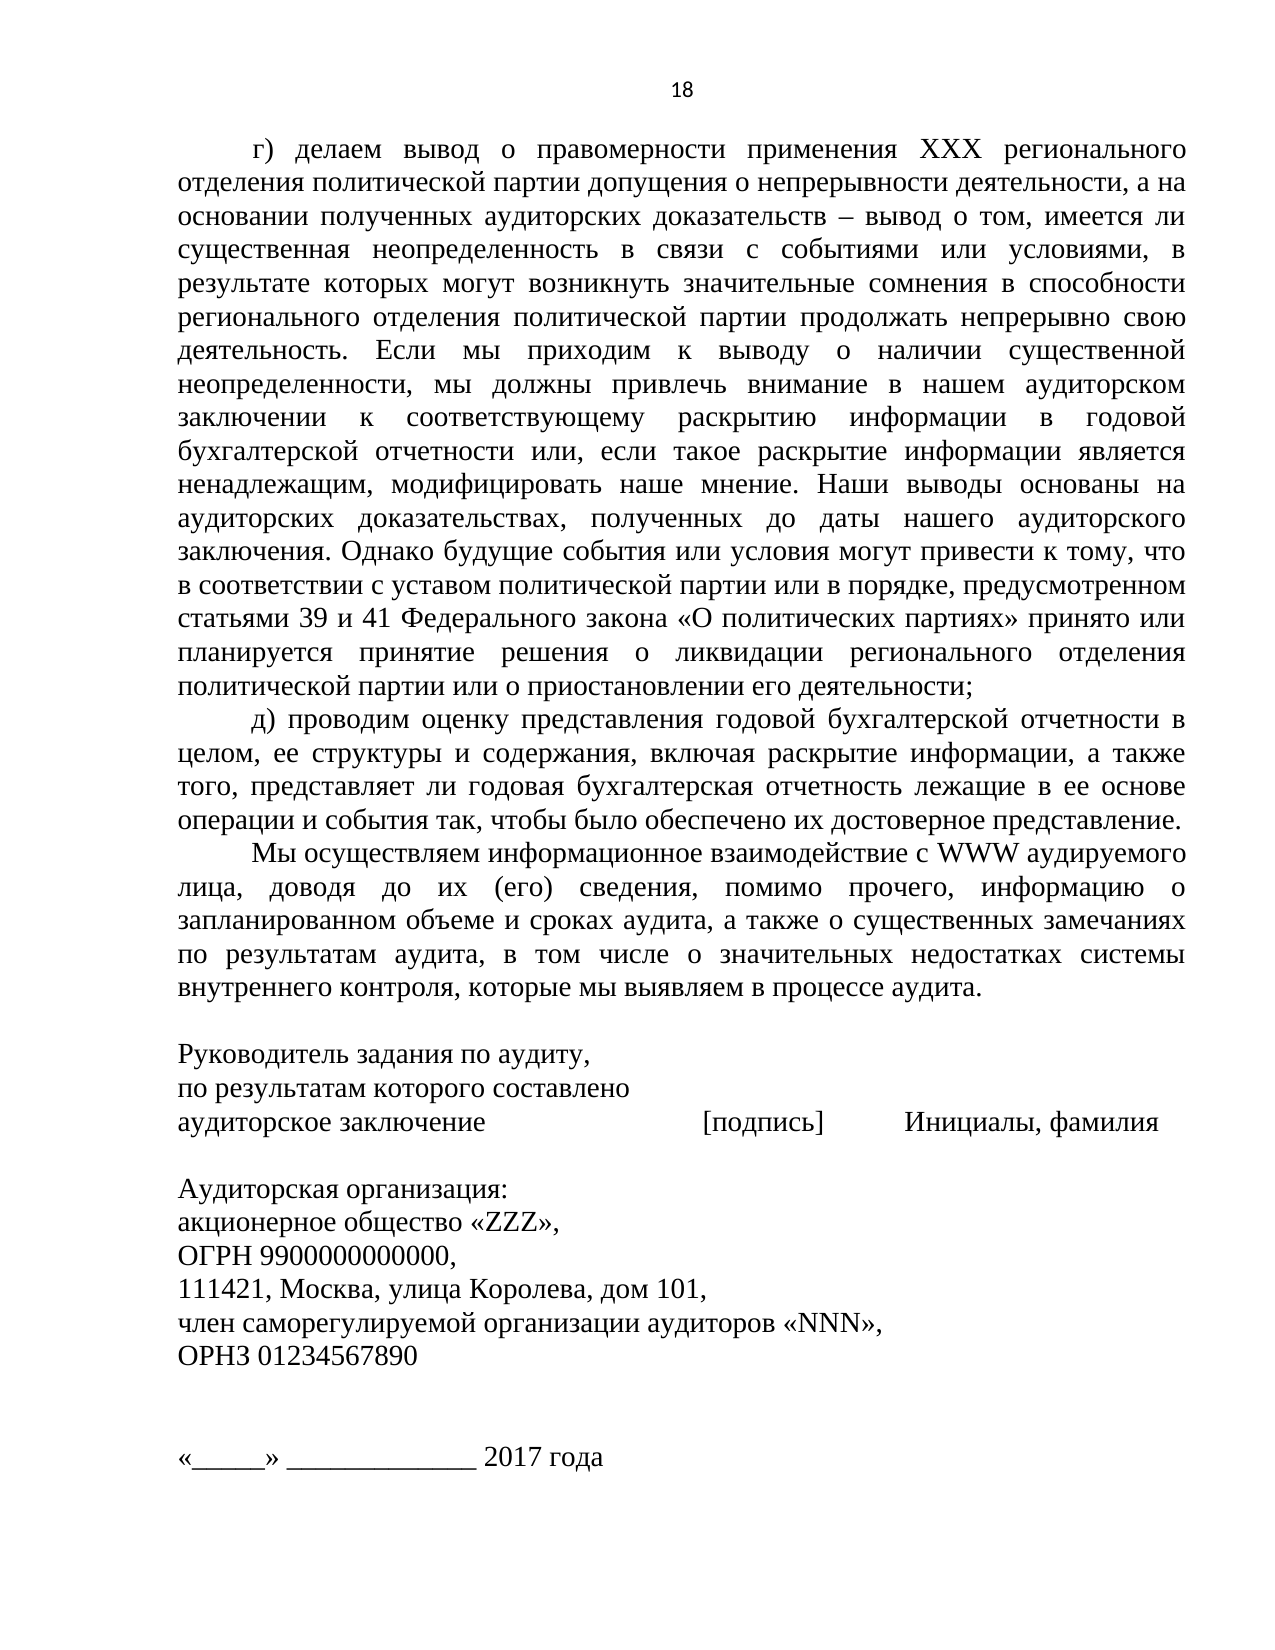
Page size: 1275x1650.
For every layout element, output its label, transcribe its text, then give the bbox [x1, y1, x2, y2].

text Мы осуществляем информационное взаимодействие с WWW аудируемого лица, доводя до их (его) сведения, помимо прочего, информацию о запланированном объеме и сроках аудита, а также о существенных замечаниях по результатам аудита, в том числе о значительных недостатках системы внутреннего контроля, которые мы выявляем в процессе аудита. [177, 835, 1186, 1003]
text член саморегулируемой организации аудиторов «NNN», [177, 1305, 1186, 1338]
text Руководитель задания по аудиту, [177, 1037, 1186, 1070]
text акционерное общество «ZZZ», [177, 1204, 1186, 1238]
text Аудиторская организация: [177, 1171, 1186, 1204]
text «_____» _____________ 2017 года [177, 1439, 1186, 1473]
text ОГРН 9900000000000, [177, 1238, 1186, 1271]
text д) проводим оценку представления годовой бухгалтерской отчетности в целом, ее структуры и содержания, включая раскрытие информации, а также того, представляет ли годовая бухгалтерская отчетность лежащие в ее основе операции и события так, чтобы было обеспечено их достоверное представление. [177, 701, 1186, 835]
text по результатам которого составлено [177, 1070, 1186, 1104]
text аудиторское заключение [подпись] Инициалы, фамилия [177, 1104, 1186, 1137]
text ОРНЗ 01234567890 [177, 1338, 1186, 1372]
text 111421, Москва, улица Королева, дом 101, [177, 1271, 1186, 1305]
text г) делаем вывод о правомерности применения XXX регионального отделения политической партии допущения о непрерывности деятельности, а на основании полученных аудиторских доказательств – вывод о том, имеется ли существенная неопределенность в связи с событиями или условиями, в результате которых могут возникнуть значительные сомнения в способности регионального отделения политической партии продолжать непрерывно свою деятельность. Если мы приходим к выводу о наличии существенной неопределенности, мы должны привлечь внимание в нашем аудиторском заключении к соответствующему раскрытию информации в годовой бухгалтерской отчетности или, если такое раскрытие информации является ненадлежащим, модифицировать наше мнение. Наши выводы основаны на аудиторских доказательствах, полученных до даты нашего аудиторского заключения. Однако будущие события или условия могут привести к тому, что в соответствии с уставом политической партии или в порядке, предусмотренном статьями 39 и 41 Федерального закона «О политических партиях» принято или планируется принятие решения о ликвидации регионального отделения политической партии или о приостановлении его деятельности; [177, 131, 1186, 701]
